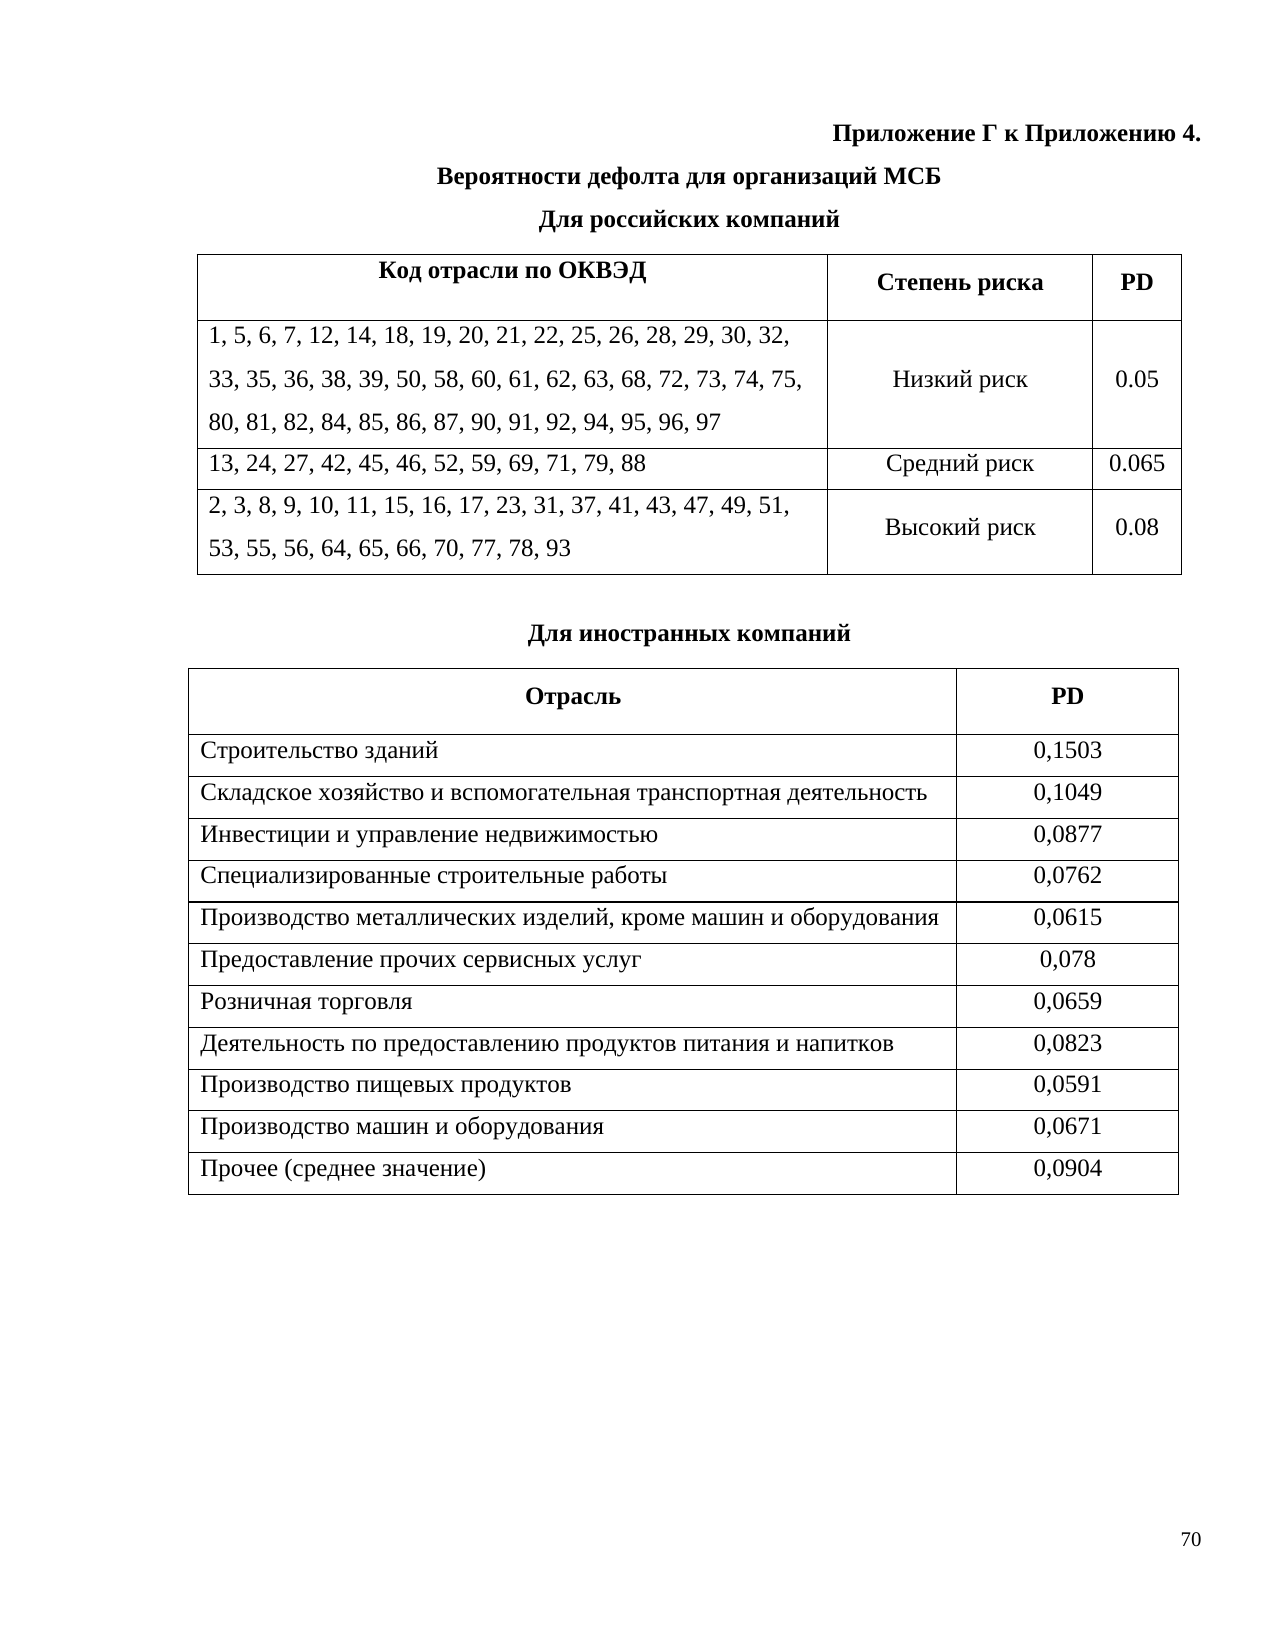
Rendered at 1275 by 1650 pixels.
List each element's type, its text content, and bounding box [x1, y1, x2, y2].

table_header Код отрасли по ОКВЭД [198, 255, 827, 319]
table_cell 0,1503 [957, 735, 1178, 776]
table_cell 0,0591 [957, 1070, 1178, 1110]
table_cell Низкий риск [828, 321, 1092, 447]
table_cell 0.05 [1093, 321, 1181, 447]
table_cell Производство машин и оборудования [189, 1111, 956, 1152]
table_header PD [957, 669, 1178, 734]
list Для иностранных компаний [177, 618, 1201, 647]
table_cell 0,1049 [957, 777, 1178, 818]
table_cell 0,0877 [957, 819, 1178, 859]
table_cell Деятельность по предоставлению продуктов питания и напитков [189, 1028, 956, 1068]
table_header PD [1093, 255, 1181, 319]
table_cell Розничная торговля [189, 986, 956, 1027]
table_cell 0.08 [1093, 490, 1181, 574]
table_cell Высокий риск [828, 490, 1092, 574]
list Вероятности дефолта для организаций МСБ [177, 161, 1201, 190]
table_cell 0,0671 [957, 1111, 1178, 1152]
table_cell Предоставление прочих сервисных услуг [189, 944, 956, 985]
table_cell Складское хозяйство и вспомогательная транспортная деятельность [189, 777, 956, 818]
table_cell 0,0659 [957, 986, 1178, 1027]
table_header Степень риска [828, 255, 1092, 319]
table_cell Строительство зданий [189, 735, 956, 776]
table_cell 0,0904 [957, 1153, 1178, 1194]
table_cell 0,0762 [957, 861, 1178, 901]
table_cell Инвестиции и управление недвижимостью [189, 819, 956, 859]
table_cell 0,0823 [957, 1028, 1178, 1068]
table_header Отрасль [189, 669, 956, 734]
table_cell 0,0615 [957, 903, 1178, 943]
table_cell 0,078 [957, 944, 1178, 985]
table_cell Специализированные строительные работы [189, 861, 956, 901]
table_cell Средний риск [828, 449, 1092, 489]
table_cell Производство металлических изделий, кроме машин и оборудования [189, 903, 956, 943]
table_cell Производство пищевых продуктов [189, 1070, 956, 1110]
list Приложение Г к Приложению 4. [252, 118, 1201, 147]
table_cell Прочее (среднее значение) [189, 1153, 956, 1194]
table_cell 13, 24, 27, 42, 45, 46, 52, 59, 69, 71, 79, 88 [198, 449, 827, 489]
table_cell 0.065 [1093, 449, 1181, 489]
table_cell 1, 5, 6, 7, 12, 14, 18, 19, 20, 21, 22, 25, 26, 28, 29, 30, 32, 33, 35, 36, 38, 39, 50, 58, 60, 61, 62, 63, 68, 72, 73, 74, 75, 80, 81, 82, 84, 85, 86, 87, 90, 91, 92, 94, 95, 96, 97 [198, 321, 827, 447]
table_cell 2, 3, 8, 9, 10, 11, 15, 16, 17, 23, 31, 37, 41, 43, 47, 49, 51, 53, 55, 56, 64, 65, 66, 70, 77, 78, 93 [198, 490, 827, 574]
list Для российских компаний [177, 204, 1201, 233]
